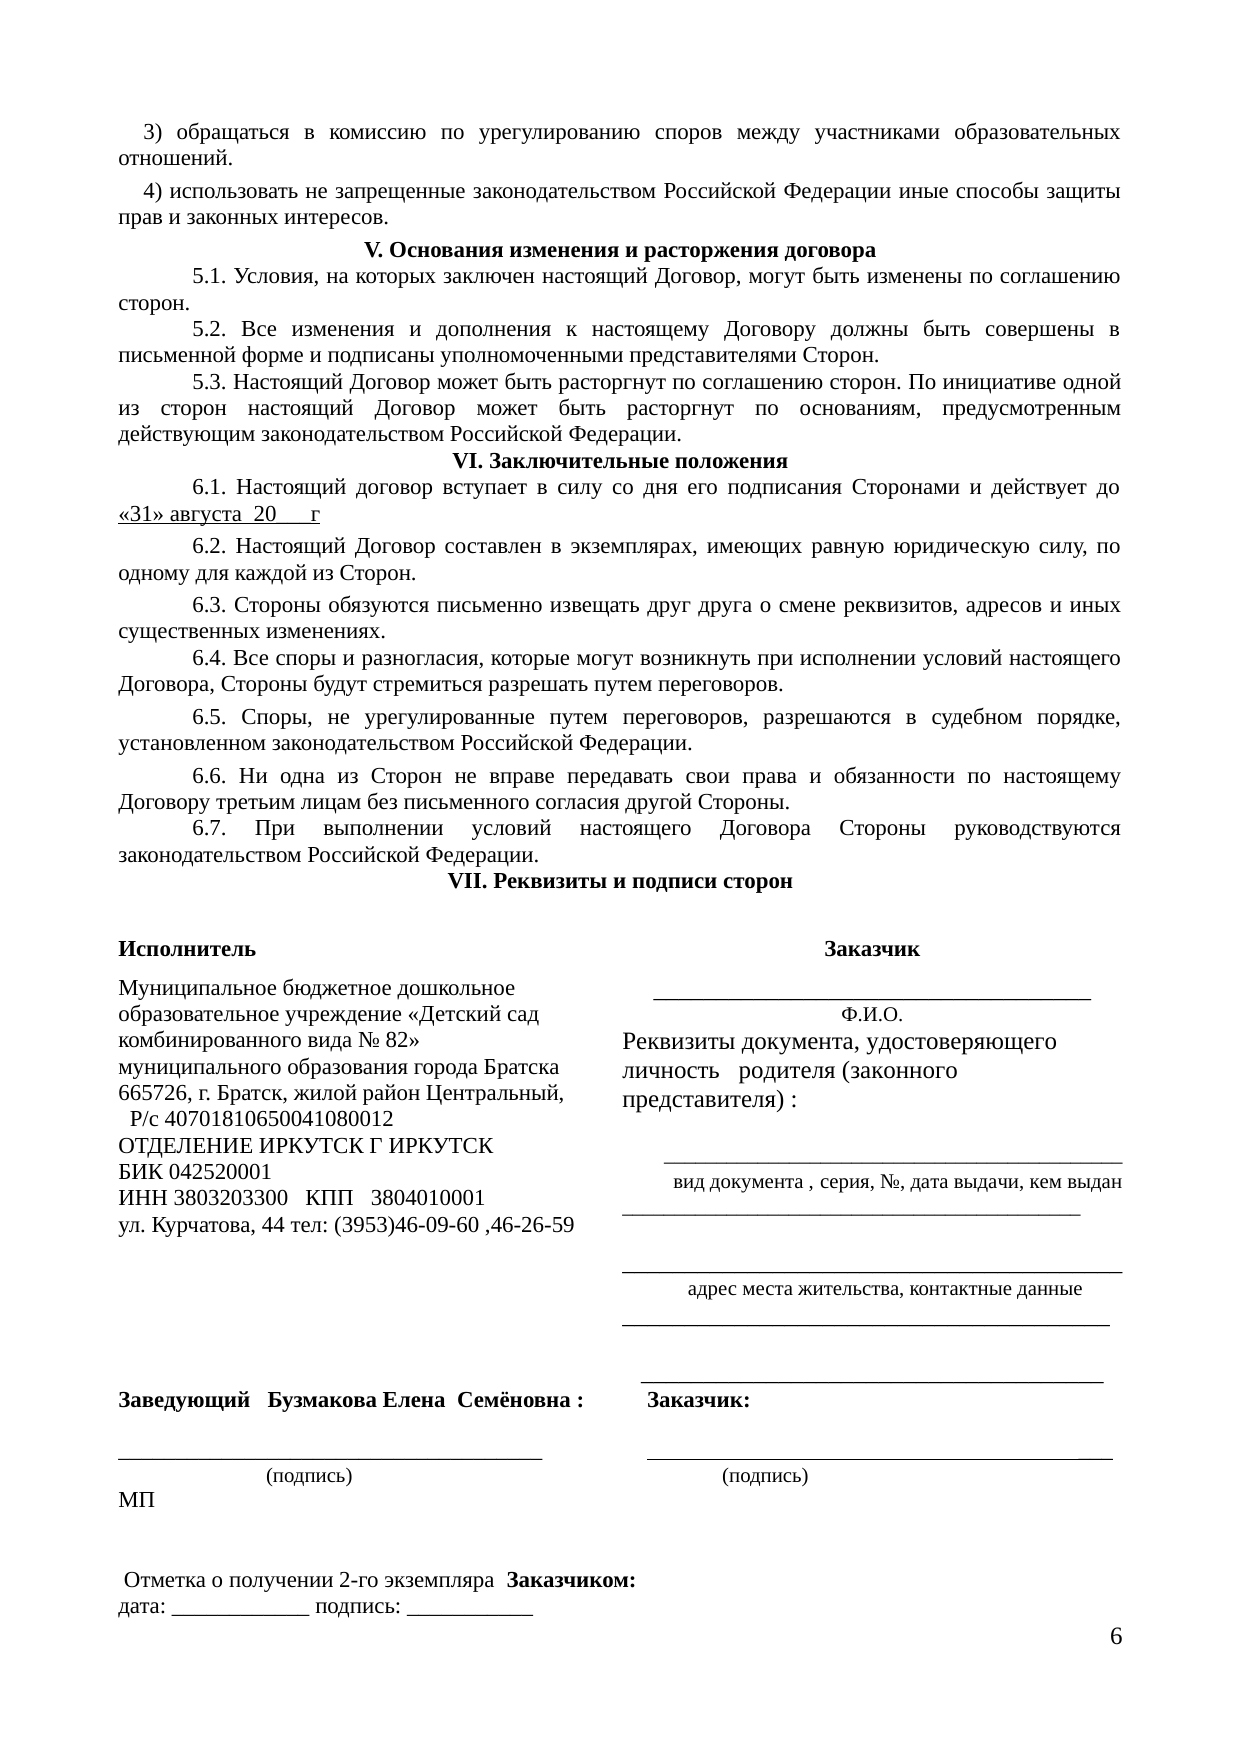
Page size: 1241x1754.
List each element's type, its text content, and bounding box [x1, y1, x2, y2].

text Заведующий Бузмакова Елена Семёновна : Заказчик: [118, 1386, 1122, 1412]
text 6.1. Настоящий договор вступает в силу со дня его подписания Сторонами и действует до «31» августа 20___г [118, 473, 1122, 526]
text 6.7. При выполнении условий настоящего Договора Стороны руководствуются законодательством Российской Федерации. [118, 814, 1122, 867]
text 6.4. Все споры и разногласия, которые могут возникнуть при исполнении условий настоящего Договора, Стороны будут стремиться разрешать путем переговоров. [118, 644, 1122, 697]
table_cell ___________________________________ Ф.И.О. Реквизиты документа, удостоверяющего личность родителя (законного представителя) : ____________________________________________ вид документа , серия, №, дата выдачи, кем выдан ____________________________________________ ________________________________________ адрес места жительства, контактные данные _______________________________________ _____________________________________ [611, 974, 1133, 1386]
text МП [118, 1487, 1122, 1513]
text _____________________________________ ___ [118, 1436, 1122, 1462]
text 6.3. Стороны обязуются письменно извещать друг друга о смене реквизитов, адресов и иных существенных изменениях. [118, 591, 1122, 644]
text 6.5. Споры, не урегулированные путем переговоров, разрешаются в судебном порядке, установленном законодательством Российской Федерации. [118, 703, 1122, 756]
text 5.3. Настоящий Договор может быть расторгнут по соглашению сторон. По инициативе одной из сторон настоящий Договор может быть расторгнут по основаниям, предусмотренным действующим законодательством Российской Федерации. [118, 368, 1122, 447]
text 5.2. Все изменения и дополнения к настоящему Договору должны быть совершены в письменной форме и подписаны уполномоченными представителями Сторон. [118, 315, 1122, 368]
table_cell Муниципальное бюджетное дошкольное образовательное учреждение «Детский сад комбинированного вида № 82» муниципального образования города Братска 665726, г. Братск, жилой район Центральный, Р/с 40701810650041080012 ОТДЕЛЕНИЕ ИРКУТСК Г ИРКУТСК БИК 042520001 ИНН 3803203300 КПП 3804010001 ул. Курчатова, 44 тел: (3953)46-09-60 ,46-26-59 [107, 974, 611, 1386]
table_header Исполнитель [107, 935, 611, 974]
table_header Заказчик [611, 935, 1133, 974]
text дата: ____________ подпись: ___________ [118, 1592, 1122, 1618]
text (подпись) (подпись) [118, 1462, 1122, 1487]
text 4) использовать не запрещенные законодательством Российской Федерации иные способы защиты прав и законных интересов. [118, 177, 1122, 230]
subtitle VII. Реквизиты и подписи сторон [118, 867, 1122, 893]
text Отметка о получении 2-го экземпляра Заказчиком: [118, 1566, 1122, 1592]
text 6.6. Ни одна из Сторон не вправе передавать свои права и обязанности по настоящему Договору третьим лицам без письменного согласия другой Стороны. [118, 762, 1122, 814]
subtitle VI. Заключительные положения [118, 447, 1122, 473]
subtitle V. Основания изменения и расторжения договора [118, 236, 1122, 262]
text 6.2. Настоящий Договор составлен в экземплярах, имеющих равную юридическую силу, по одному для каждой из Сторон. [118, 532, 1122, 585]
text 5.1. Условия, на которых заключен настоящий Договор, могут быть изменены по соглашению сторон. [118, 262, 1122, 315]
text 3) обращаться в комиссию по урегулированию споров между участниками образовательных отношений. [118, 118, 1122, 171]
